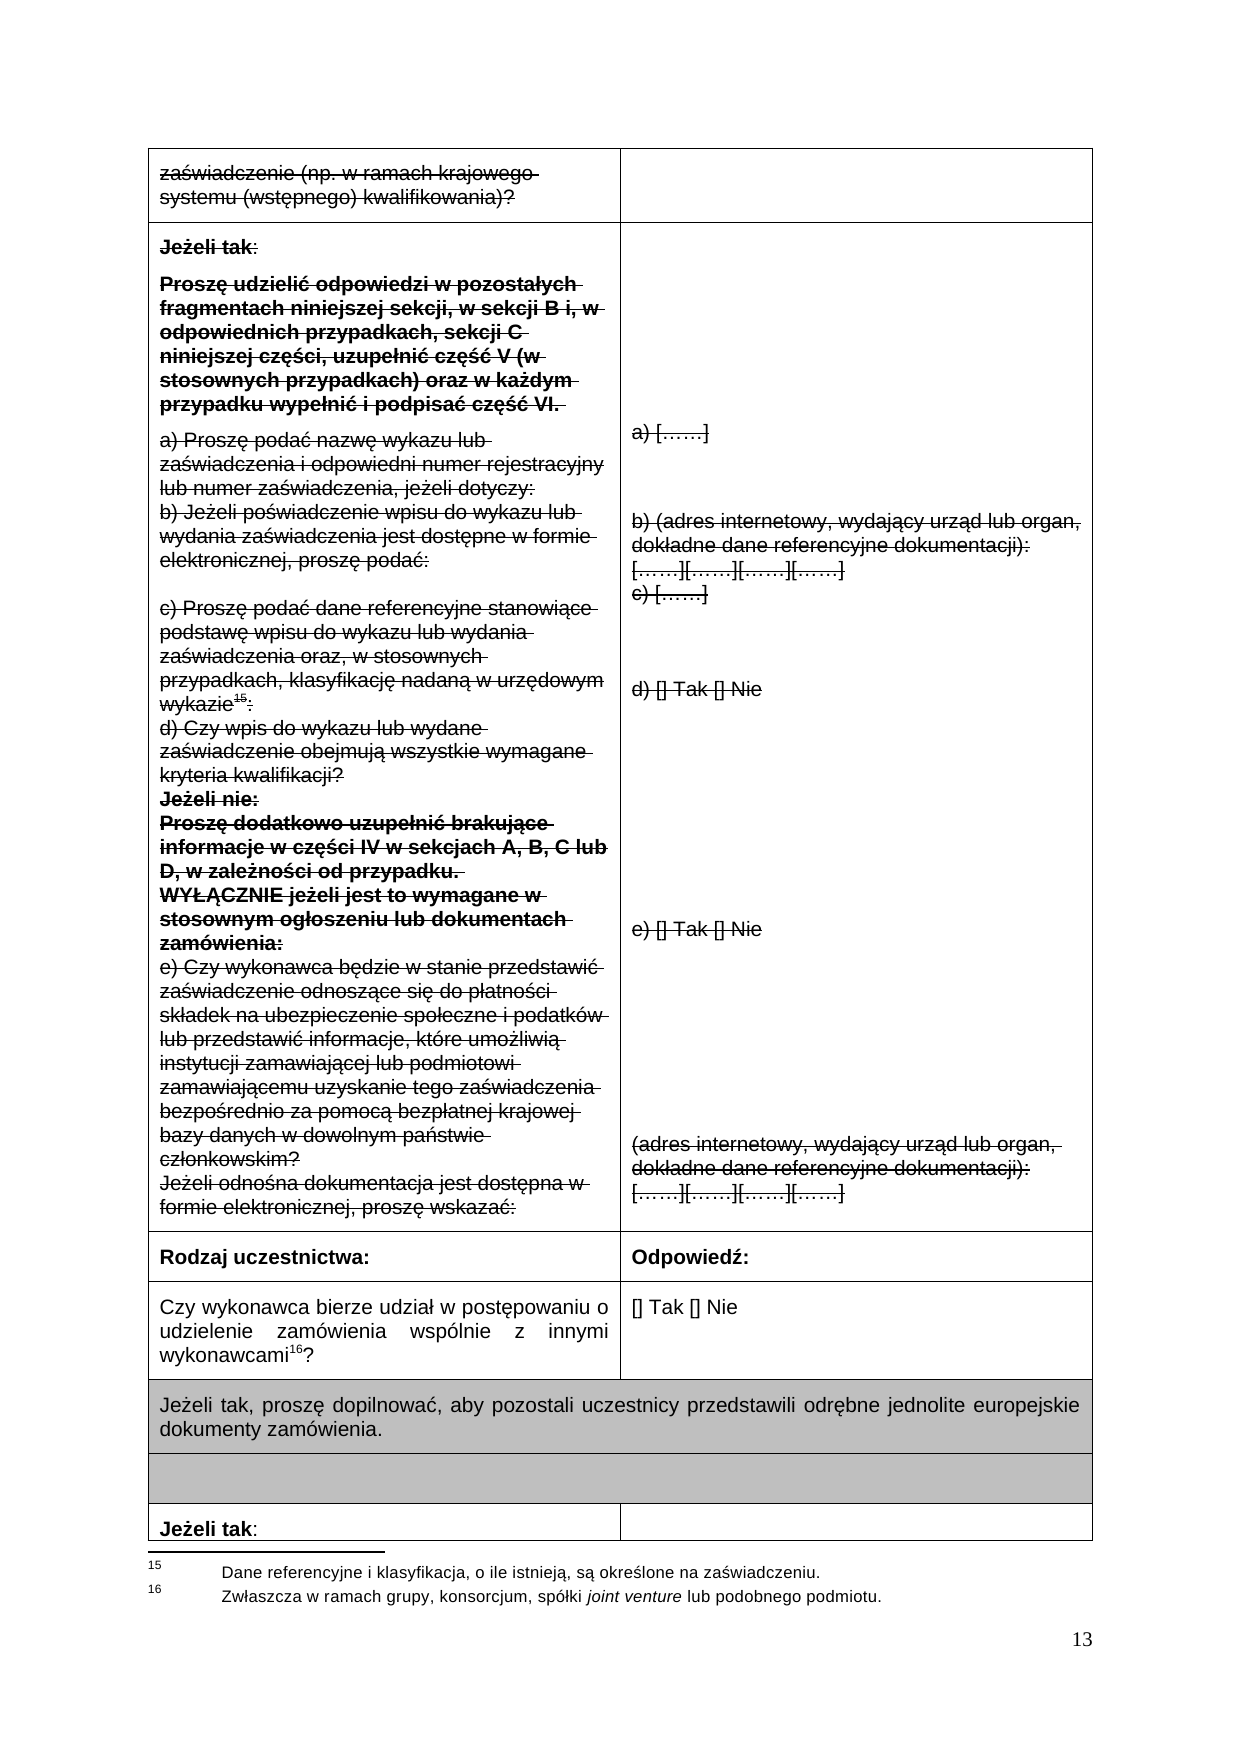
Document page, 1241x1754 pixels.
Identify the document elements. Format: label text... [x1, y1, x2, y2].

table_cell a) [……] b) (adres internetowy, wydający urząd lub organ, dokładne dane referencyjne dokumentacji): [……][……][……][……] c) [……] d) [] Tak [] Nie e) [] Tak [] Nie (adres internetowy, wydający urząd lub organ, dokładne dane referencyjne dokumentacji): [……][……][……][……] [621, 223, 1092, 1231]
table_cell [149, 1504, 620, 1540]
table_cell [149, 149, 620, 222]
table_cell [149, 1454, 1092, 1503]
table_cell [621, 1504, 1092, 1540]
table_cell Jeżeli tak: Proszę udzielić odpowiedzi w pozostałych fragmentach niniejszej sekcji, w sekcji B i, w odpowiednich przypadkach, sekcji C niniejszej części, uzupełnić część V (w stosownych przypadkach) oraz w każdym przypadku wypełnić i podpisać część VI. a) Proszę podać nazwę wykazu lub zaświadczenia i odpowiedni numer rejestracyjny lub numer zaświadczenia, jeżeli dotyczy: b) Jeżeli poświadczenie wpisu do wykazu lub wydania zaświadczenia jest dostępne w formie elektronicznej, proszę podać: c) Proszę podać dane referencyjne stanowiące podstawę wpisu do wykazu lub wydania zaświadczenia oraz, w stosownych przypadkach, klasyfikację nadaną w urzędowym wykazie: d) Czy wpis do wykazu lub wydane zaświadczenie obejmują wszystkie wymagane kryteria kwalifikacji? Jeżeli nie: Proszę dodatkowo uzupełnić brakujące informacje w części IV w sekcjach A, B, C lub D, w zależności od przypadku. WYŁĄCZNIE jeżeli jest to wymagane w stosownym ogłoszeniu lub dokumentach zamówienia: e) Czy wykonawca będzie w stanie przedstawić zaświadczenie odnoszące się do płatności składek na ubezpieczenie społeczne i podatków lub przedstawić informacje, które umożliwią instytucji zamawiającej lub podmiotowi zamawiającemu uzyskanie tego zaświadczenia bezpośrednio za pomocą bezpłatnej krajowej bazy danych w dowolnym państwie członkowskim? Jeżeli odnośna dokumentacja jest dostępna w formie elektronicznej, proszę wskazać: [149, 223, 620, 1231]
table_cell Odpowiedź: [621, 1232, 1092, 1281]
table_cell Rodzaj uczestnictwa: [149, 1232, 620, 1281]
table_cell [621, 149, 1092, 222]
table_cell Czy wykonawca bierze udział w postępowaniu o udzielenie zamówienia wspólnie z innymi wykonawcami? [149, 1282, 620, 1379]
table_cell Jeżeli tak, proszę dopilnować, aby pozostali uczestnicy przedstawili odrębne jednolite europejskie dokumenty zamówienia. [149, 1380, 1092, 1453]
table_cell [] Tak [] Nie [621, 1282, 1092, 1379]
